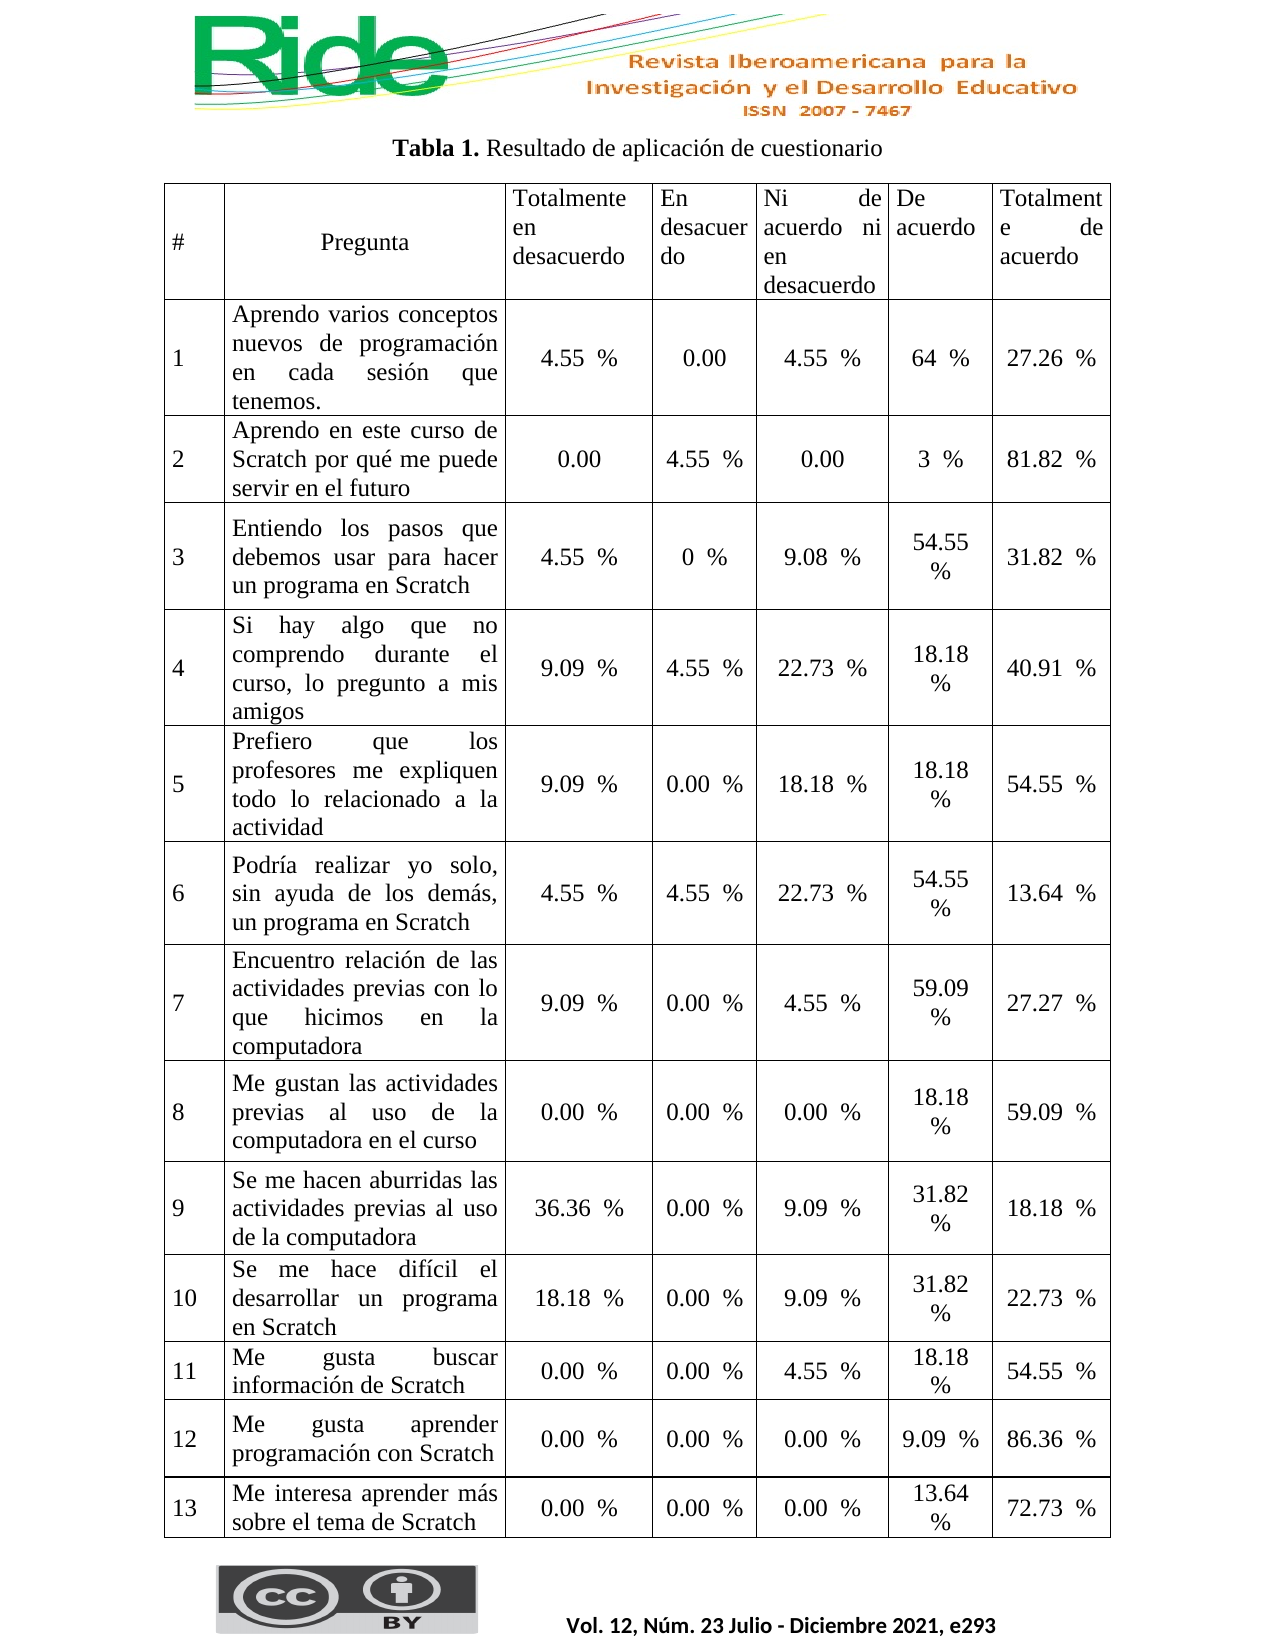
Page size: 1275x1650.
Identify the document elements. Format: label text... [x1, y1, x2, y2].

table_cell 0.00 % [757, 1061, 888, 1161]
table_cell 81.82 % [993, 416, 1110, 502]
table_cell 31.82 % [889, 1162, 992, 1253]
table_cell 0.00 % [757, 1400, 888, 1476]
table_cell 0.00 % [653, 945, 756, 1060]
table_cell 59.09 % [889, 945, 992, 1060]
table_cell 22.73 % [757, 842, 888, 944]
table_cell 9 [165, 1162, 224, 1253]
table_cell 18.18 % [993, 1162, 1110, 1253]
table_cell 11 [165, 1342, 224, 1399]
table_cell 0.00 % [506, 1342, 652, 1399]
table_cell 0 % [653, 503, 756, 609]
table_cell 64 % [889, 300, 992, 414]
table_cell Se me hace difícil el desarrollar un programa en Scratch [225, 1255, 505, 1341]
table_cell Podría realizar yo solo, sin ayuda de los demás, un programa en Scratch [225, 842, 505, 944]
table_header De acuerdo [889, 184, 992, 298]
table_cell Prefiero que los profesores me expliquen todo lo relacionado a la actividad [225, 726, 505, 841]
table_cell 4.55 % [757, 945, 888, 1060]
table_cell 4.55 % [757, 300, 888, 414]
table_cell 4.55 % [653, 416, 756, 502]
table_cell 6 [165, 842, 224, 944]
table_cell 22.73 % [757, 610, 888, 725]
text Tabla 1. Resultado de aplicación de cuestionario [177, 133, 1098, 162]
table_cell 7 [165, 945, 224, 1060]
table_cell 0.00 % [653, 1342, 756, 1399]
table_cell 9.09 % [889, 1400, 992, 1476]
table_cell 0.00 % [506, 1478, 652, 1537]
table_cell 18.18 % [889, 1342, 992, 1399]
table_cell 0.00 % [506, 1061, 652, 1161]
table_cell 9.09 % [506, 945, 652, 1060]
table_cell Se me hacen aburridas las actividades previas al uso de la computadora [225, 1162, 505, 1253]
table_cell 10 [165, 1255, 224, 1341]
table_cell Me interesa aprender más sobre el tema de Scratch [225, 1478, 505, 1537]
table_cell 9.09 % [506, 610, 652, 725]
table_cell 0.00 % [506, 1400, 652, 1476]
table_cell 1 [165, 300, 224, 414]
table_cell 27.27 % [993, 945, 1110, 1060]
table_header Pregunta [225, 184, 505, 298]
table_cell 3 % [889, 416, 992, 502]
table_cell 18.18 % [757, 726, 888, 841]
table_cell Si hay algo que no comprendo durante el curso, lo pregunto a mis amigos [225, 610, 505, 725]
table_cell 54.55 % [889, 842, 992, 944]
table_cell Me gustan las actividades previas al uso de la computadora en el curso [225, 1061, 505, 1161]
table_cell 0.00 % [757, 1478, 888, 1537]
table_cell 4.55 % [506, 300, 652, 414]
table_cell 18.18 % [506, 1255, 652, 1341]
table_cell Aprendo en este curso de Scratch por qué me puede servir en el futuro [225, 416, 505, 502]
table_cell 31.82 % [993, 503, 1110, 609]
picture [194, 14, 1081, 119]
table_cell 2 [165, 416, 224, 502]
table_cell 18.18 % [889, 726, 992, 841]
table_cell Me gusta buscar información de Scratch [225, 1342, 505, 1399]
table_cell 54.55 % [993, 1342, 1110, 1399]
table_cell 0.00 [506, 416, 652, 502]
table_cell Entiendo los pasos que debemos usar para hacer un programa en Scratch [225, 503, 505, 609]
table_cell 4.55 % [653, 842, 756, 944]
table_cell 8 [165, 1061, 224, 1161]
table_cell Aprendo varios conceptos nuevos de programación en cada sesión que tenemos. [225, 300, 505, 414]
table_cell 0.00 [653, 300, 756, 414]
table_cell 86.36 % [993, 1400, 1110, 1476]
table_cell 13.64 % [889, 1478, 992, 1537]
table_cell 0.00 [757, 416, 888, 502]
table_header # [165, 184, 224, 298]
table_cell 0.00 % [653, 1061, 756, 1161]
table_cell 0.00 % [653, 1255, 756, 1341]
table_cell 0.00 % [653, 1478, 756, 1537]
table_header En desacuerdo [653, 184, 756, 298]
table_cell Me gusta aprender programación con Scratch [225, 1400, 505, 1476]
table_cell 0.00 % [653, 1400, 756, 1476]
table_cell 3 [165, 503, 224, 609]
table_cell 4 [165, 610, 224, 725]
table_cell 40.91 % [993, 610, 1110, 725]
table_cell 59.09 % [993, 1061, 1110, 1161]
table_cell 9.09 % [506, 726, 652, 841]
table_cell Encuentro relación de las actividades previas con lo que hicimos en la computadora [225, 945, 505, 1060]
table_cell 9.08 % [757, 503, 888, 609]
table_header Totalmente de acuerdo [993, 184, 1110, 298]
table_cell 36.36 % [506, 1162, 652, 1253]
table_cell 5 [165, 726, 224, 841]
table_cell 54.55 % [889, 503, 992, 609]
table_cell 4.55 % [506, 842, 652, 944]
table_cell 4.55 % [757, 1342, 888, 1399]
table_cell 0.00 % [653, 1162, 756, 1253]
table_cell 12 [165, 1400, 224, 1476]
table_cell 4.55 % [653, 610, 756, 725]
table_cell 13 [165, 1478, 224, 1537]
table_cell 27.26 % [993, 300, 1110, 414]
table_cell 31.82 % [889, 1255, 992, 1341]
table_header Ni de acuerdo ni en desacuerdo [757, 184, 888, 298]
table_cell 22.73 % [993, 1255, 1110, 1341]
table_cell 54.55 % [993, 726, 1110, 841]
table_cell 4.55 % [506, 503, 652, 609]
table_cell 0.00 % [653, 726, 756, 841]
table_cell 13.64 % [993, 842, 1110, 944]
table_cell 18.18 % [889, 1061, 992, 1161]
table_cell 9.09 % [757, 1255, 888, 1341]
table_cell 72.73 % [993, 1478, 1110, 1537]
table_header Totalmente en desacuerdo [506, 184, 652, 298]
table_cell 18.18 % [889, 610, 992, 725]
table_cell 9.09 % [757, 1162, 888, 1253]
picture [215, 1565, 479, 1634]
